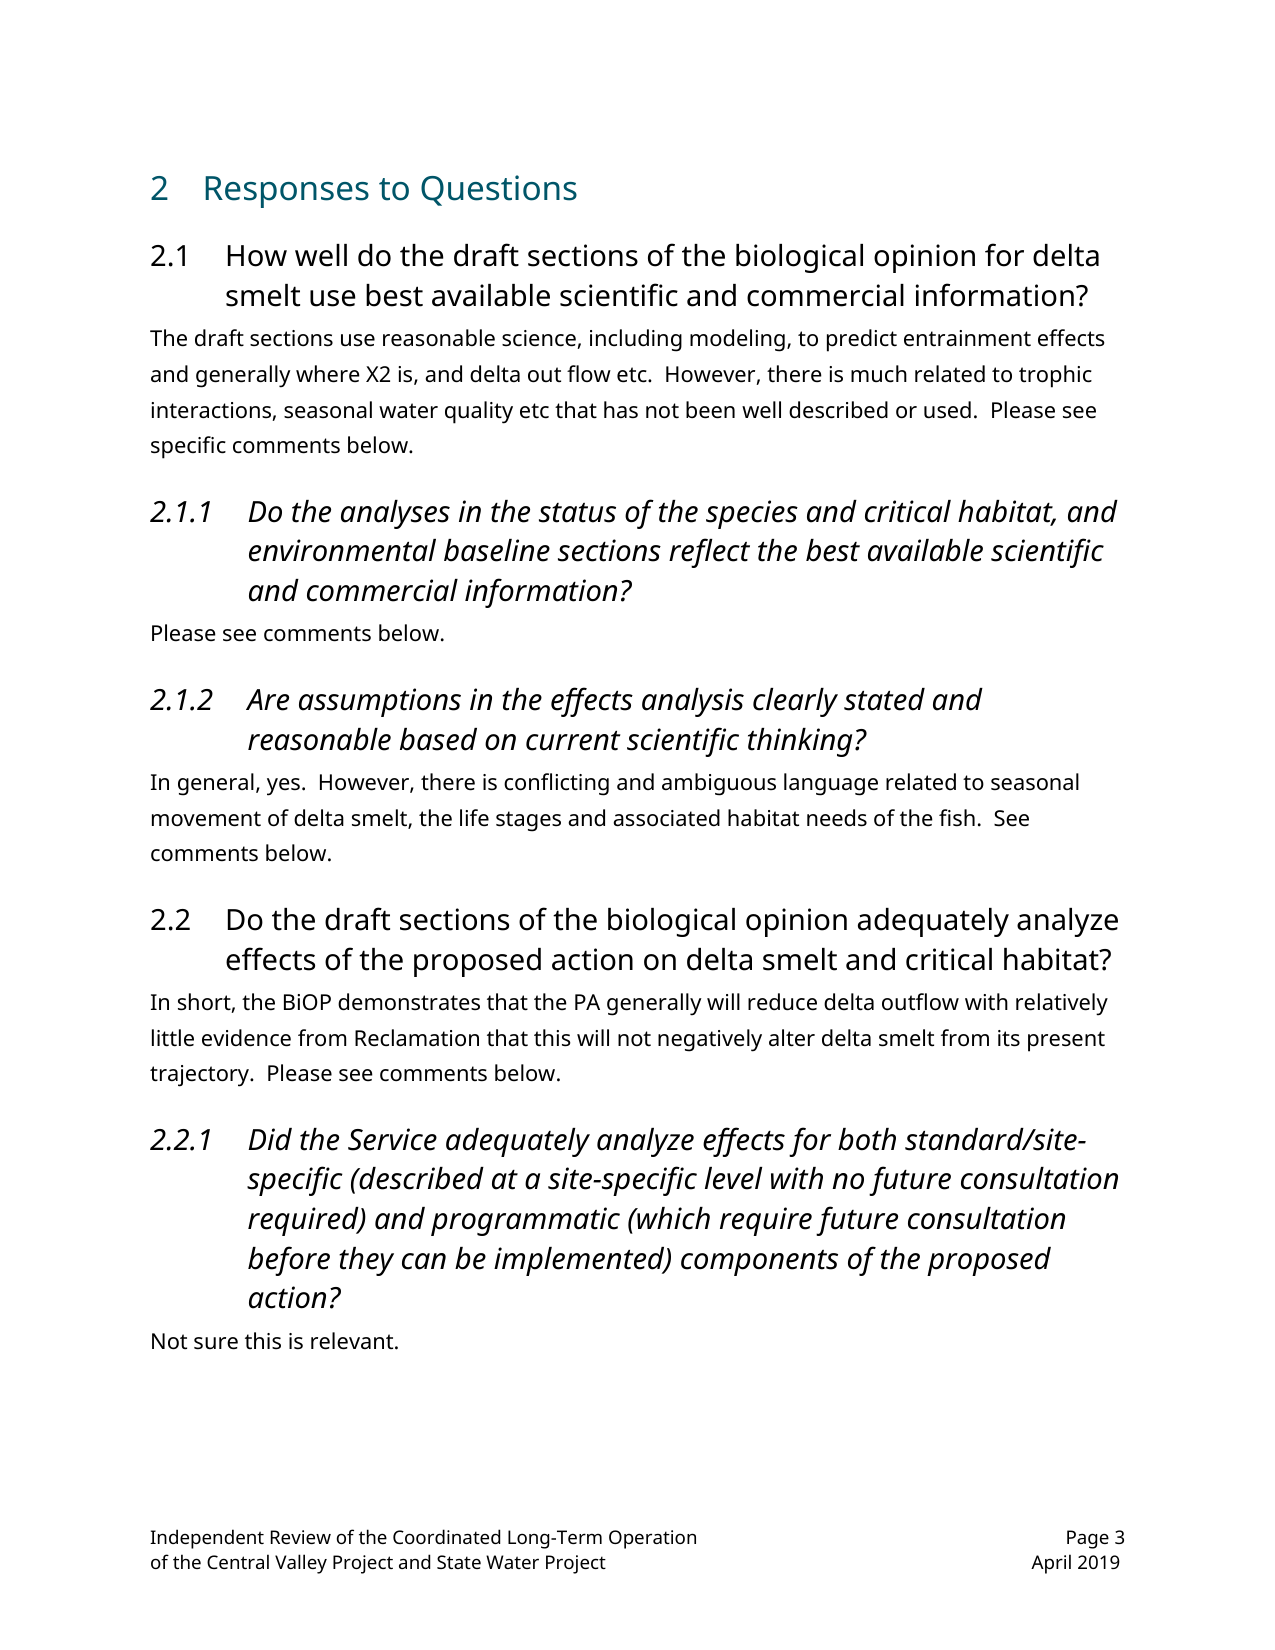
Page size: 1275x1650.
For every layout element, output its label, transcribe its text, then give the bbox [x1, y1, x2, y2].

subtitle Do the analyses in the status of the species and critical habitat, and environmental baseline sections reflect the best available scientific and commercial information? [150, 491, 1125, 610]
text Not sure this is relevant. [150, 1326, 1125, 1356]
text In short, the BiOP demonstrates that the PA generally will reduce delta outflow with relatively little evidence from Reclamation that this will not negatively alter delta smelt from its present trajectory. Please see comments below. [150, 987, 1125, 1088]
subtitle Are assumptions in the effects analysis clearly stated and reasonable based on current scientific thinking? [150, 679, 1125, 758]
subtitle Did the Service adequately analyze effects for both standard/site-specific (described at a site-specific level with no future consultation required) and programmatic (which require future consultation before they can be implemented) components of the proposed action? [150, 1119, 1125, 1317]
subtitle Do the draft sections of the biological opinion adequately analyze effects of the proposed action on delta smelt and critical habitat? [150, 899, 1125, 978]
subtitle How well do the draft sections of the biological opinion for delta smelt use best available scientific and commercial information? [150, 235, 1125, 315]
text The draft sections use reasonable science, including modeling, to predict entrainment effects and generally where X2 is, and delta out flow etc. However, there is much related to trophic interactions, seasonal water quality etc that has not been well described or used. Please see specific comments below. [150, 323, 1125, 460]
text Please see comments below. [150, 618, 1125, 648]
subtitle Responses to Questions [150, 165, 1125, 210]
text In general, yes. However, there is conflicting and ambiguous language related to seasonal movement of delta smelt, the life stages and associated habitat needs of the fish. See comments below. [150, 767, 1125, 868]
